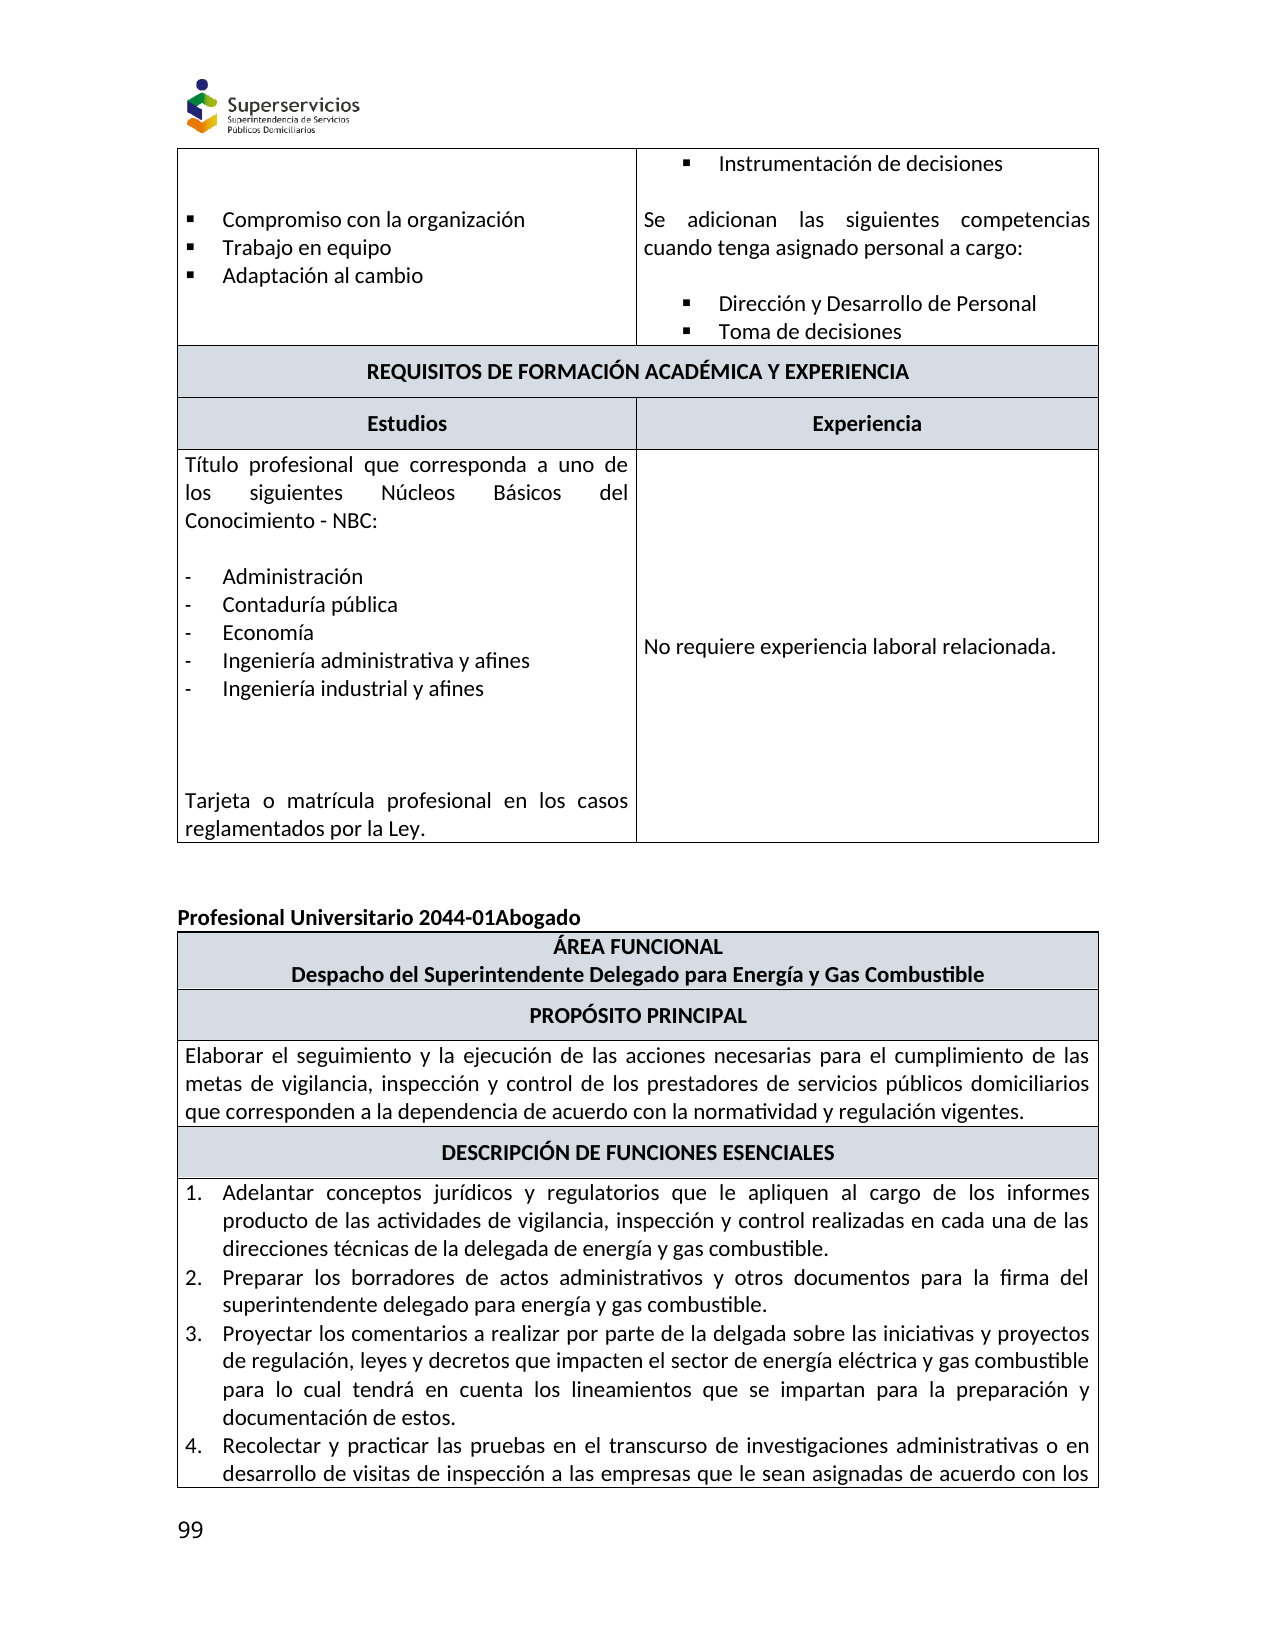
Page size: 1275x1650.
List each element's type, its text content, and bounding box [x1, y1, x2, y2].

table_cell Estudios [178, 398, 636, 449]
table_cell PROPÓSITO PRINCIPAL [178, 990, 1098, 1040]
table_cell Elaborar el seguimiento y la ejecución de las acciones necesarias para el cumplimiento de las metas de vigilancia, inspección y control de los prestadores de servicios públicos domiciliarios que corresponden a la dependencia de acuerdo con la normatividad y regulación vigentes. [178, 1041, 1098, 1126]
picture [177, 73, 370, 140]
table_header ÁREA FUNCIONAL Despacho del Superintendente Delegado para Energía y Gas Combustible [178, 933, 1098, 988]
table_cell Título profesional que corresponda a uno de los siguientes Núcleos Básicos del Conocimiento - NBC: Administración Contaduría pública Economía Ingeniería administrativa y afines Ingeniería industrial y afines Tarjeta o matrícula profesional en los casos reglamentados por la Ley. [178, 450, 636, 842]
table_cell No requiere experiencia laboral relacionada. [637, 450, 1098, 842]
table_cell DESCRIPCIÓN DE FUNCIONES ESENCIALES [178, 1127, 1098, 1177]
table_cell REQUISITOS DE FORMACIÓN ACADÉMICA Y EXPERIENCIA [178, 346, 1098, 397]
table_cell Experiencia [637, 398, 1098, 449]
subtitle Profesional Universitario 2044-01Abogado [177, 903, 1098, 931]
